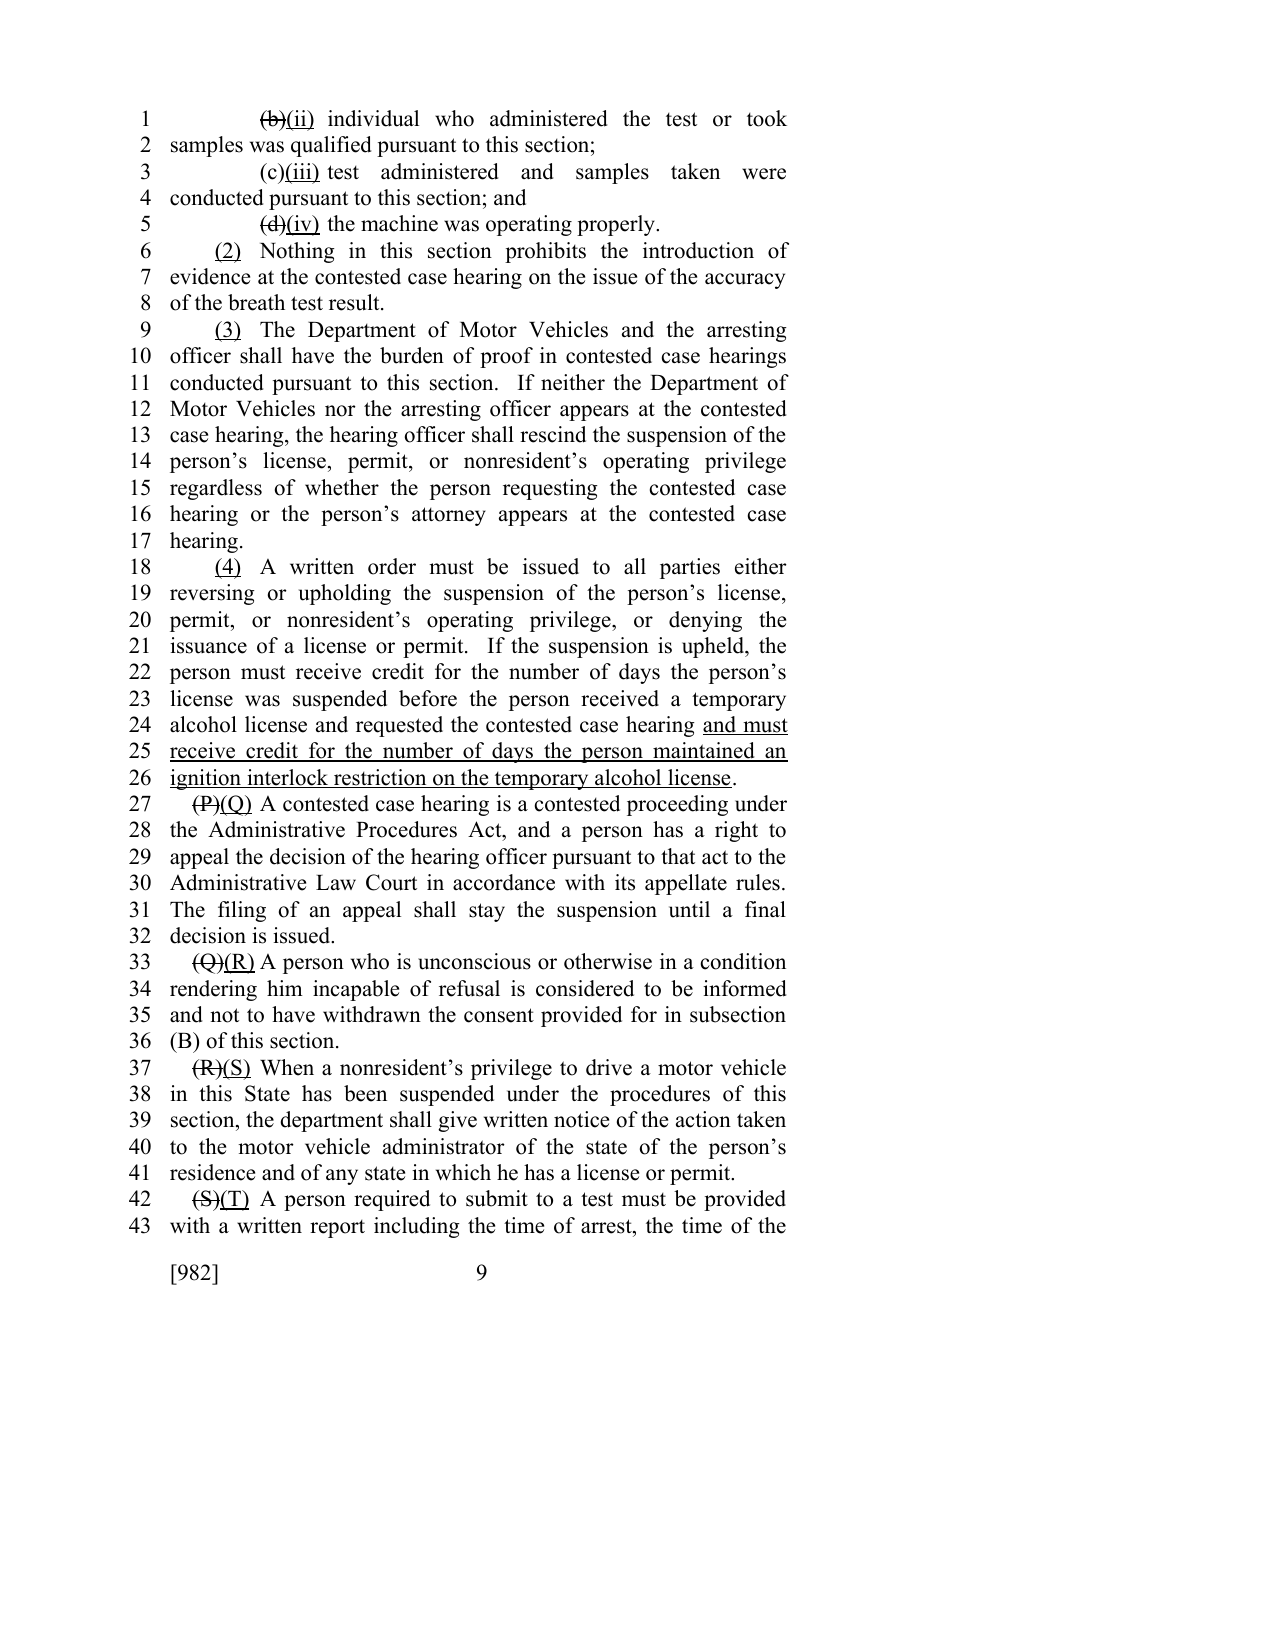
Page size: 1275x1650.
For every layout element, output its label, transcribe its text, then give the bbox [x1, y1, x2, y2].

text (P)(Q) A contested case hearing is a contested proceeding under the Administrative Procedures Act, and a person has a right to appeal the decision of the hearing officer pursuant to that act to the Administrative Law Court in accordance with its appellate rules. The filing of an appeal shall stay the suspension until a final decision is issued. [169, 790, 787, 948]
text (4) A written order must be issued to all parties either reversing or upholding the suspension of the person’s license, permit, or nonresident’s operating privilege, or denying the issuance of a license or permit. If the suspension is upheld, the person must receive credit for the number of days the person’s license was suspended before the person received a temporary alcohol license and requested the contested case hearing and must receive credit for the number of days the person maintained an ignition interlock restriction on the temporary alcohol license. [169, 553, 787, 760]
text (Q)(R) A person who is unconscious or otherwise in a condition rendering him incapable of refusal is considered to be informed and not to have withdrawn the consent provided for in subsection (B) of this section. [169, 948, 787, 1054]
text (c)(iii) test administered and samples taken were conducted pursuant to this section; and [169, 158, 787, 210]
text (d)(iv) the machine was operating properly. [169, 210, 787, 237]
text (3) The Department of Motor Vehicles and the arresting officer shall have the burden of proof in contested case hearings conducted pursuant to this section. If neither the Department of Motor Vehicles nor the arresting officer appears at the contested case hearing, the hearing officer shall rescind the suspension of the person’s license, permit, or nonresident’s operating privilege regardless of whether the person requesting the contested case hearing or the person’s attorney appears at the contested case hearing. [169, 316, 787, 553]
text (2) Nothing in this section prohibits the introduction of evidence at the contested case hearing on the issue of the accuracy of the breath test result. [169, 237, 787, 316]
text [169, 1186, 787, 1238]
text (R)(S) When a nonresident’s privilege to drive a motor vehicle in this State has been suspended under the procedures of this section, the department shall give written notice of the action taken to the motor vehicle administrator of the state of the person’s residence and of any state in which he has a license or permit. [169, 1054, 787, 1186]
text (b)(ii) individual who administered the test or took samples was qualified pursuant to this section; [169, 105, 787, 158]
